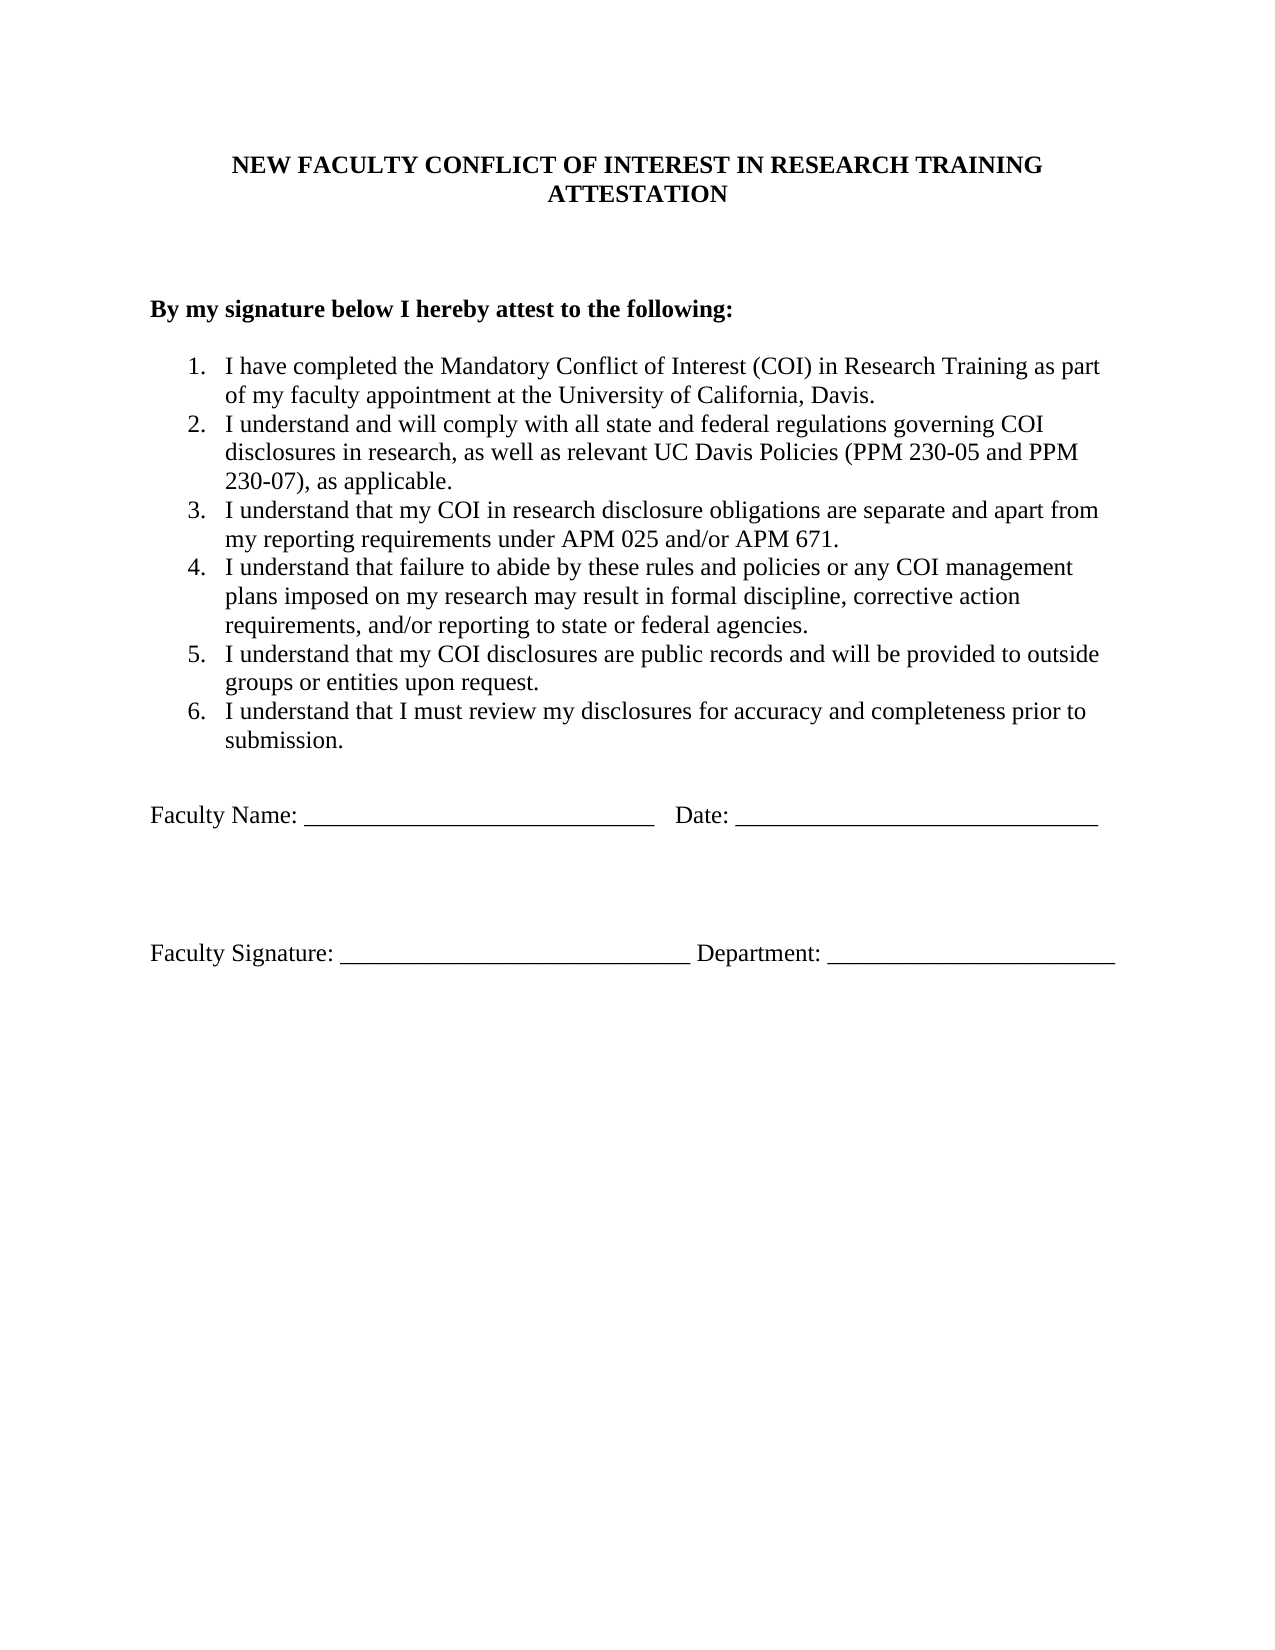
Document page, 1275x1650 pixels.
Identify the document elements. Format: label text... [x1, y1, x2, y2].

list I understand that failure to abide by these rules and policies or any COI management plans imposed on my research may result in formal discipline, corrective action requirements, and/or reporting to state or federal agencies. [187, 552, 1125, 639]
text NEW FACULTY CONFLICT OF INTEREST IN RESEARCH TRAINING ATTESTATION [150, 150, 1125, 207]
text Faculty Signature: ____________________________ Department: _______________________ [150, 938, 1125, 966]
list I understand that my COI disclosures are public records and will be provided to outside groups or entities upon request. [187, 639, 1125, 696]
list I have completed the Mandatory Conflict of Interest (COI) in Research Training as part of my faculty appointment at the University of California, Davis. [187, 351, 1125, 409]
list I understand and will comply with all state and federal regulations governing COI disclosures in research, as well as relevant UC Davis Policies (PPM 230-05 and PPM 230-07), as applicable. [187, 409, 1125, 495]
list I understand that I must review my disclosures for accuracy and completeness prior to submission. [187, 696, 1125, 754]
list I understand that my COI in research disclosure obligations are separate and apart from my reporting requirements under APM 025 and/or APM 671. [187, 495, 1125, 552]
text Faculty Name: ____________________________ Date: _____________________________ [150, 801, 1125, 829]
text By my signature below I hereby attest to the following: [150, 294, 1125, 322]
